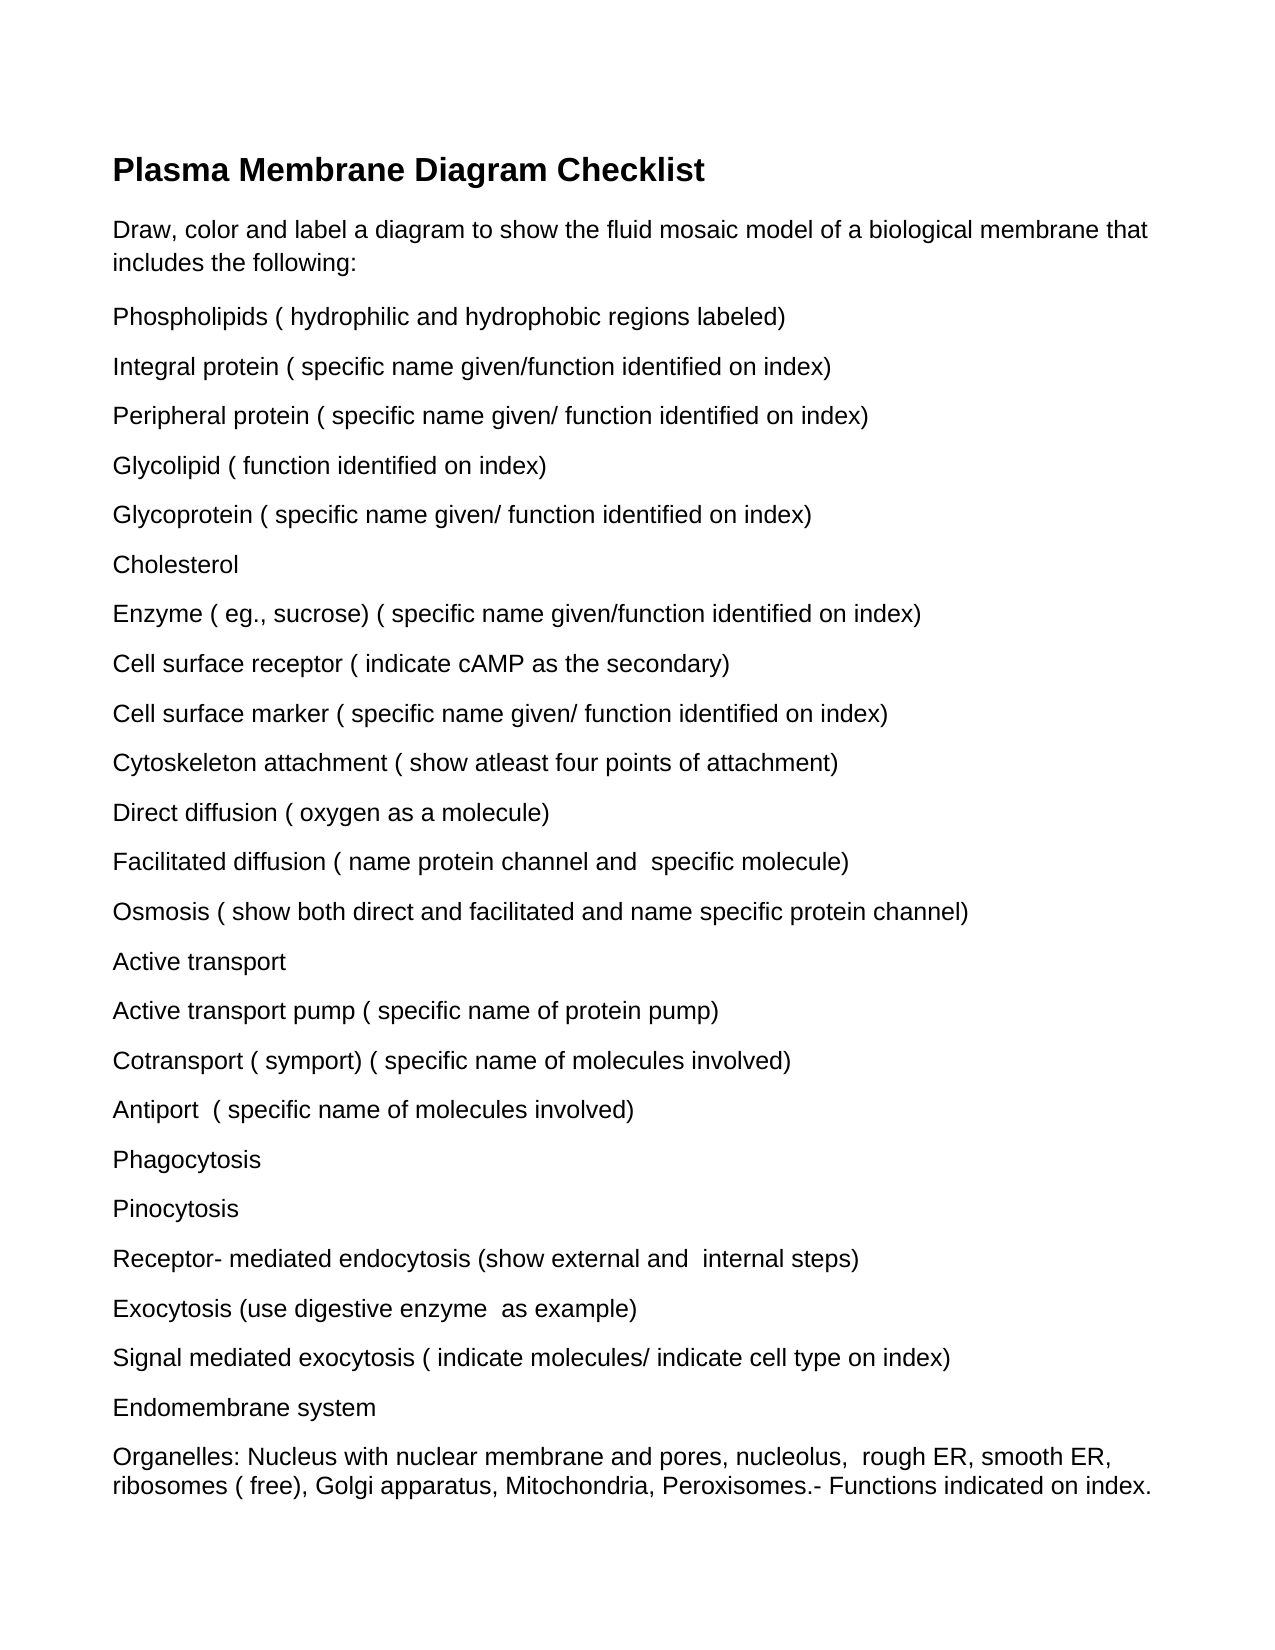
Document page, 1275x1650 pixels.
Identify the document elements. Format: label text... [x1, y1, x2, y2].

text Pinocytosis [112, 1194, 1162, 1223]
text Active transport [112, 946, 1162, 975]
text Cytoskeleton attachment ( show atleast four points of attachment) [112, 748, 1162, 777]
text Integral protein ( specific name given/function identified on index) [112, 351, 1162, 380]
text Glycolipid ( function identified on index) [112, 451, 1162, 479]
text Cell surface receptor ( indicate cAMP as the secondary) [112, 649, 1162, 678]
text Active transport pump ( specific name of protein pump) [112, 996, 1162, 1025]
text Antiport ( specific name of molecules involved) [112, 1095, 1162, 1124]
text Exocytosis (use digestive enzyme as example) [112, 1293, 1162, 1322]
text Glycoprotein ( specific name given/ function identified on index) [112, 500, 1162, 529]
text Plasma Membrane Diagram Checklist [112, 150, 1162, 188]
text Draw, color and label a diagram to show the fluid mosaic model of a biological membrane that includes the following: [112, 215, 1162, 277]
text Cell surface marker ( specific name given/ function identified on index) [112, 698, 1162, 727]
text Facilitated diffusion ( name protein channel and specific molecule) [112, 847, 1162, 876]
text Organelles: Nucleus with nuclear membrane and pores, nucleolus, rough ER, smooth ER, ribosomes ( free), Golgi apparatus, Mitochondria, Peroxisomes.- Functions indicated on index. [112, 1442, 1162, 1500]
text Direct diffusion ( oxygen as a molecule) [112, 798, 1162, 826]
text Osmosis ( show both direct and facilitated and name specific protein channel) [112, 897, 1162, 926]
text Endomembrane system [112, 1393, 1162, 1421]
text Cotransport ( symport) ( specific name of molecules involved) [112, 1046, 1162, 1074]
text Peripheral protein ( specific name given/ function identified on index) [112, 401, 1162, 430]
text Enzyme ( eg., sucrose) ( specific name given/function identified on index) [112, 599, 1162, 628]
text Signal mediated exocytosis ( indicate molecules/ indicate cell type on index) [112, 1343, 1162, 1372]
text Cholesterol [112, 550, 1162, 578]
text Phospholipids ( hydrophilic and hydrophobic regions labeled) [112, 302, 1162, 331]
text Receptor- mediated endocytosis (show external and internal steps) [112, 1244, 1162, 1273]
text Phagocytosis [112, 1145, 1162, 1173]
